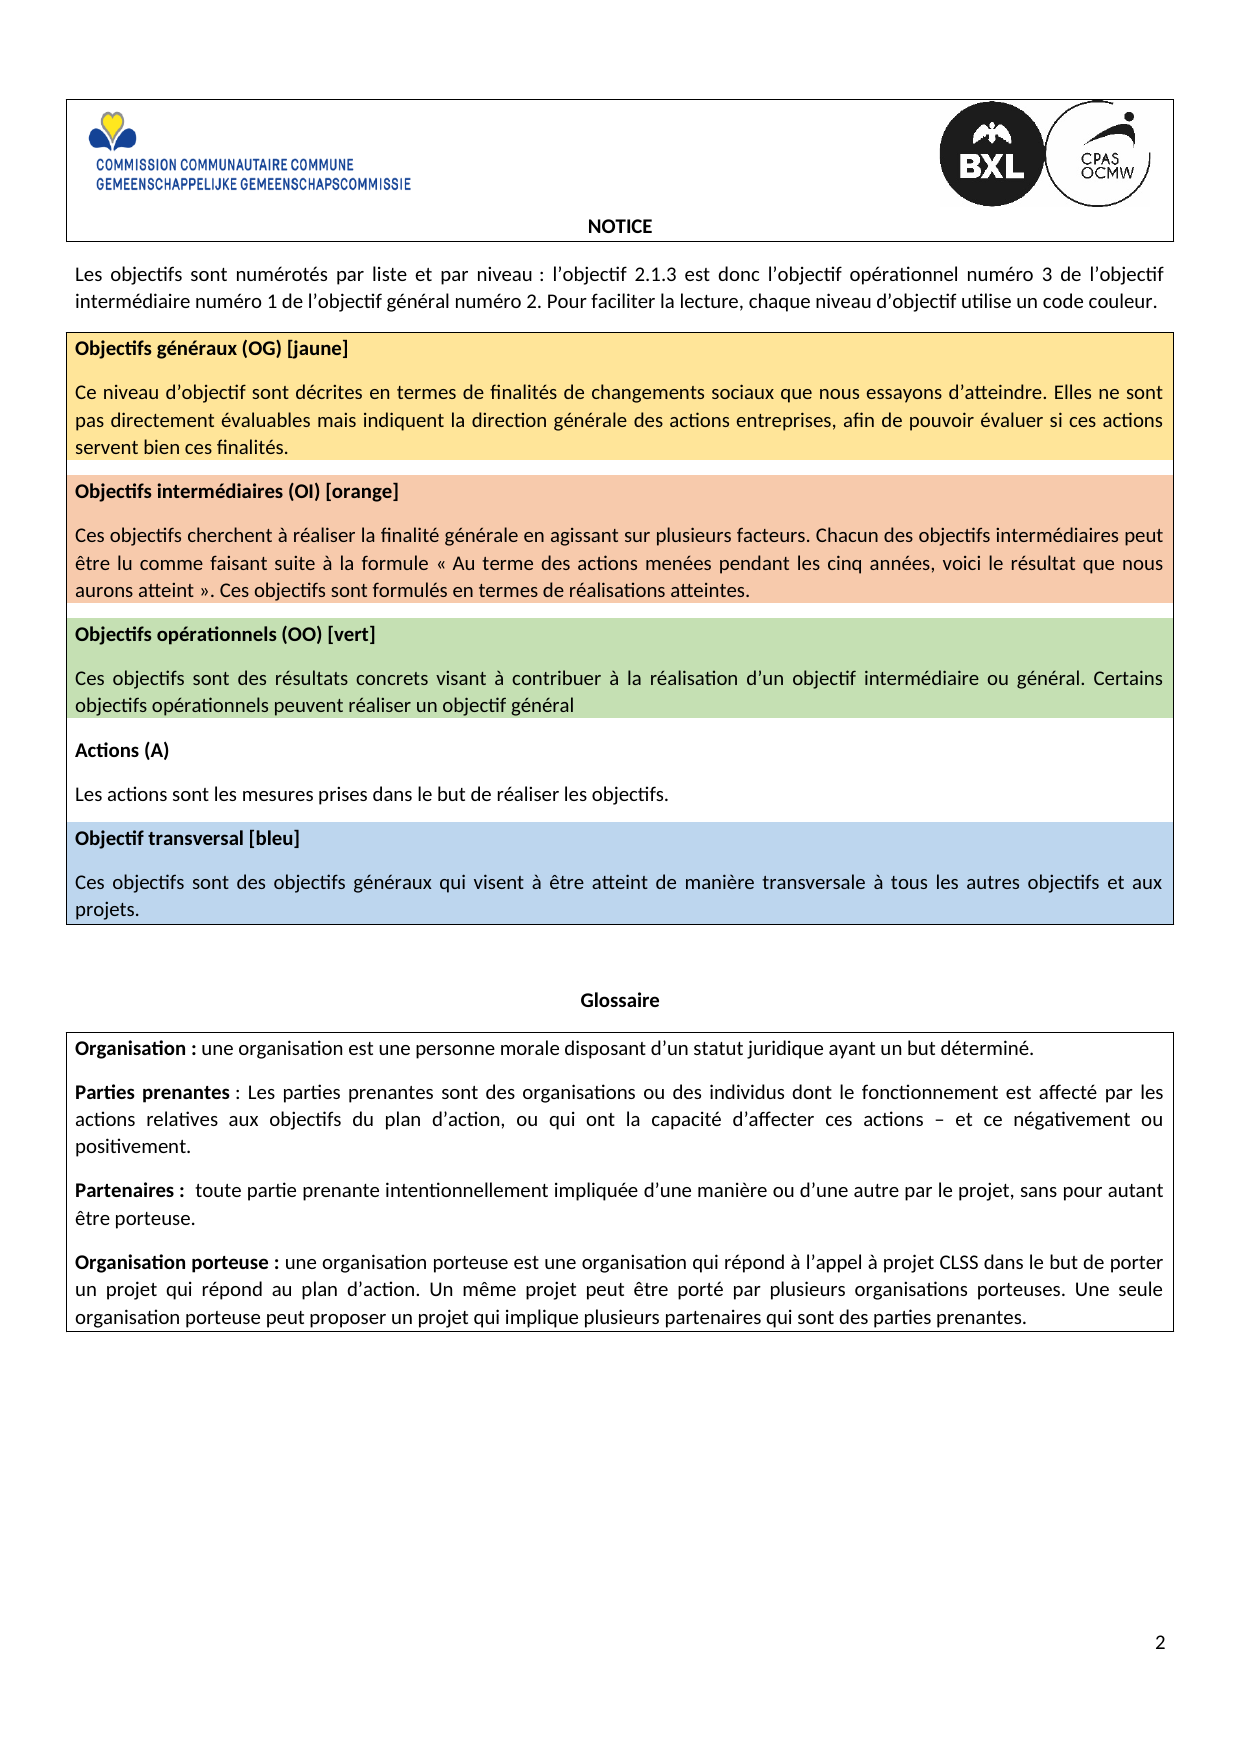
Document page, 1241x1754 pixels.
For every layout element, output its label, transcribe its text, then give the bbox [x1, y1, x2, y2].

text Organisation : une organisation est une personne morale disposant d’un statut juridique ayant un but déterminé. [67, 1033, 1173, 1060]
text Les objectifs sont numérotés par liste et par niveau : l’objectif 2.1.3 est donc l’objectif opérationnel numéro 3 de l’objectif intermédiaire numéro 1 de l’objectif général numéro 2. Pour faciliter la lecture, chaque niveau d’objectif utilise un code couleur. [75, 261, 1165, 314]
text Objectifs intermédiaires (OI) [orange] [67, 475, 1173, 504]
text Ce niveau d’objectif sont décrites en termes de finalités de changements sociaux que nous essayons d’atteindre. Elles ne sont pas directement évaluables mais indiquent la direction générale des actions entreprises, afin de pouvoir évaluer si ces actions servent bien ces finalités. [67, 376, 1173, 460]
text Partenaires : toute partie prenante intentionnellement impliquée d’une manière ou d’une autre par le projet, sans pour autant être porteuse. [67, 1174, 1173, 1231]
picture [939, 100, 1151, 207]
text Actions (A) [67, 734, 1173, 762]
text Objectif transversal [bleu] [67, 822, 1173, 850]
text NOTICE [67, 100, 1173, 241]
text Ces objectifs sont des objectifs généraux qui visent à être atteint de manière transversale à tous les autres objectifs et aux projets. [67, 866, 1173, 924]
text Objectifs opérationnels (OO) [vert] [67, 618, 1173, 647]
text Objectifs généraux (OG) [jaune] [67, 333, 1173, 361]
text Glossaire [75, 988, 1165, 1013]
text Organisation porteuse : une organisation porteuse est une organisation qui répond à l’appel à projet CLSS dans le but de porter un projet qui répond au plan d’action. Un même projet peut être porté par plusieurs organisations porteuses. Une seule organisation porteuse peut proposer un projet qui implique plusieurs partenaires qui sont des parties prenantes. [67, 1246, 1173, 1331]
text Ces objectifs sont des résultats concrets visant à contribuer à la réalisation d’un objectif intermédiaire ou général. Certains objectifs opérationnels peuvent réaliser un objectif général [67, 662, 1173, 718]
text Parties prenantes : Les parties prenantes sont des organisations ou des individus dont le fonctionnement est affecté par les actions relatives aux objectifs du plan d’action, ou qui ont la capacité d’affecter ces actions – et ce négativement ou positivement. [67, 1076, 1173, 1159]
text Les actions sont les mesures prises dans le but de réaliser les objectifs. [67, 778, 1173, 806]
text Ces objectifs cherchent à réaliser la finalité générale en agissant sur plusieurs facteurs. Chacun des objectifs intermédiaires peut être lu comme faisant suite à la formule « Au terme des actions menées pendant les cinq années, voici le résultat que nous aurons atteint ». Ces objectifs sont formulés en termes de réalisations atteintes. [67, 519, 1173, 603]
